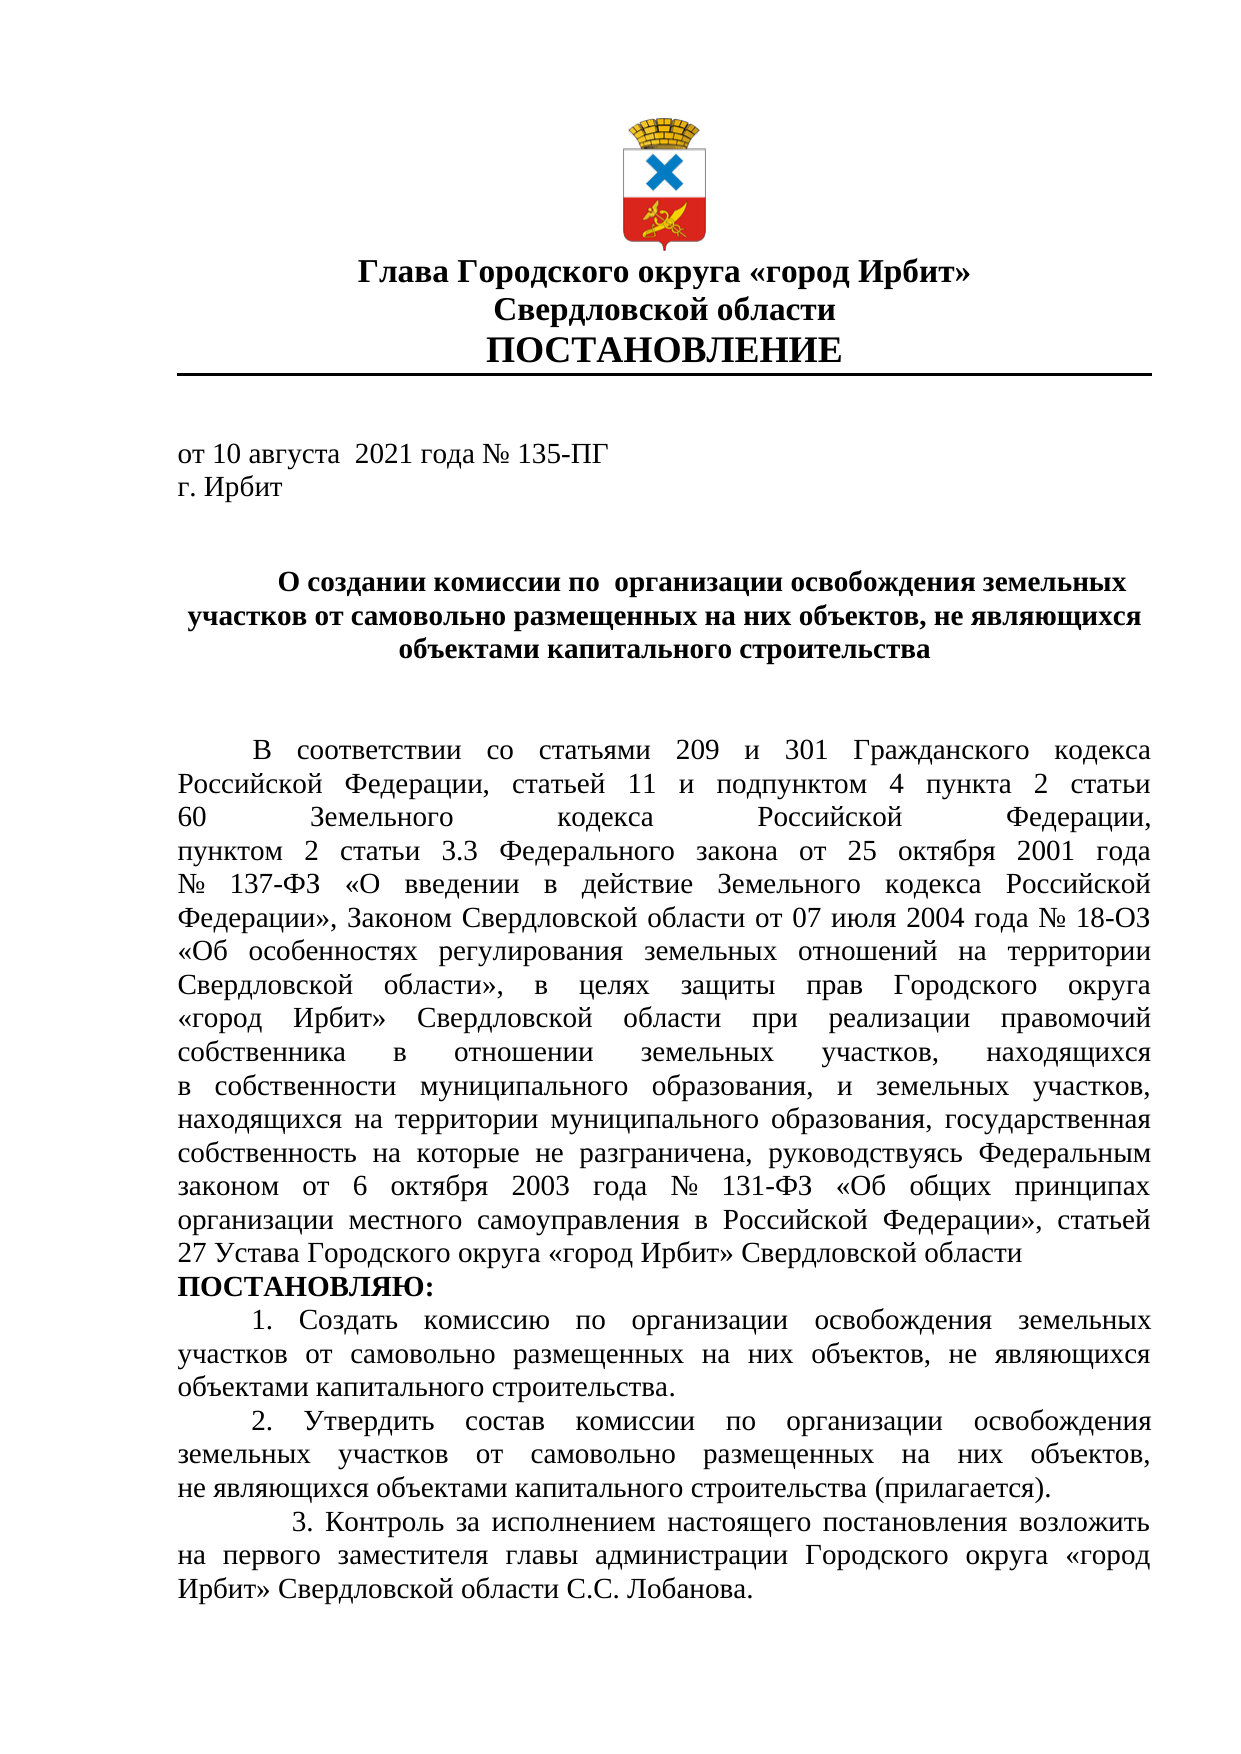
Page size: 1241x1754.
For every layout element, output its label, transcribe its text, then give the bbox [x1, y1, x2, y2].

text О создании комиссии по организации освобождения земельных участков от самовольно размещенных на них объектов, не являющихся объектами капитального строительства [177, 564, 1152, 665]
text 2. Утвердить состав комиссии по организации освобождения земельных участков от самовольно размещенных на них объектов, не являющихся объектами капитального строительства (прилагается). [177, 1403, 1152, 1504]
text г. Ирбит [177, 469, 1152, 503]
text ПОСТАНОВЛЯЮ: [177, 1269, 1152, 1302]
text Глава Городского округа «город Ирбит» [177, 251, 1152, 289]
picture [623, 118, 706, 251]
text 3. Контроль за исполнением настоящего постановления возложить на первого заместителя главы администрации Городского округа «город Ирбит» Свердловской области С.С. Лобанова. [177, 1504, 1152, 1604]
text от 10 августа 2021 года № 135-ПГ [177, 436, 1152, 469]
text В соответствии со статьями 209 и 301 Гражданского кодекса Российской Федерации, статьей 11 и подпунктом 4 пункта 2 статьи 60 Земельного кодекса Российской Федерации, пунктом 2 статьи 3.3 Федерального закона от 25 октября 2001 года № 137-ФЗ «О введении в действие Земельного кодекса Российской Федерации», Законом Свердловской области от 07 июля 2004 года № 18-ОЗ «Об особенностях регулирования земельных отношений на территории Свердловской области», в целях защиты прав Городского округа «город Ирбит» Свердловской области при реализации правомочий собственника в отношении земельных участков, находящихся в собственности муниципального образования, и земельных участков, находящихся на территории муниципального образования, государственная собственность на которые не разграничена, руководствуясь Федеральным законом от 6 октября 2003 года № 131-ФЗ «Об общих принципах организации местного самоуправления в Российской Федерации», статьей 27 Устава Городского округа «город Ирбит» Свердловской области [177, 732, 1152, 1269]
text ПОСТАНОВЛЕНИЕ [177, 328, 1152, 373]
text 1. Создать комиссию по организации освобождения земельных участков от самовольно размещенных на них объектов, не являющихся объектами капитального строительства. [177, 1302, 1152, 1403]
text Свердловской области [177, 289, 1152, 328]
